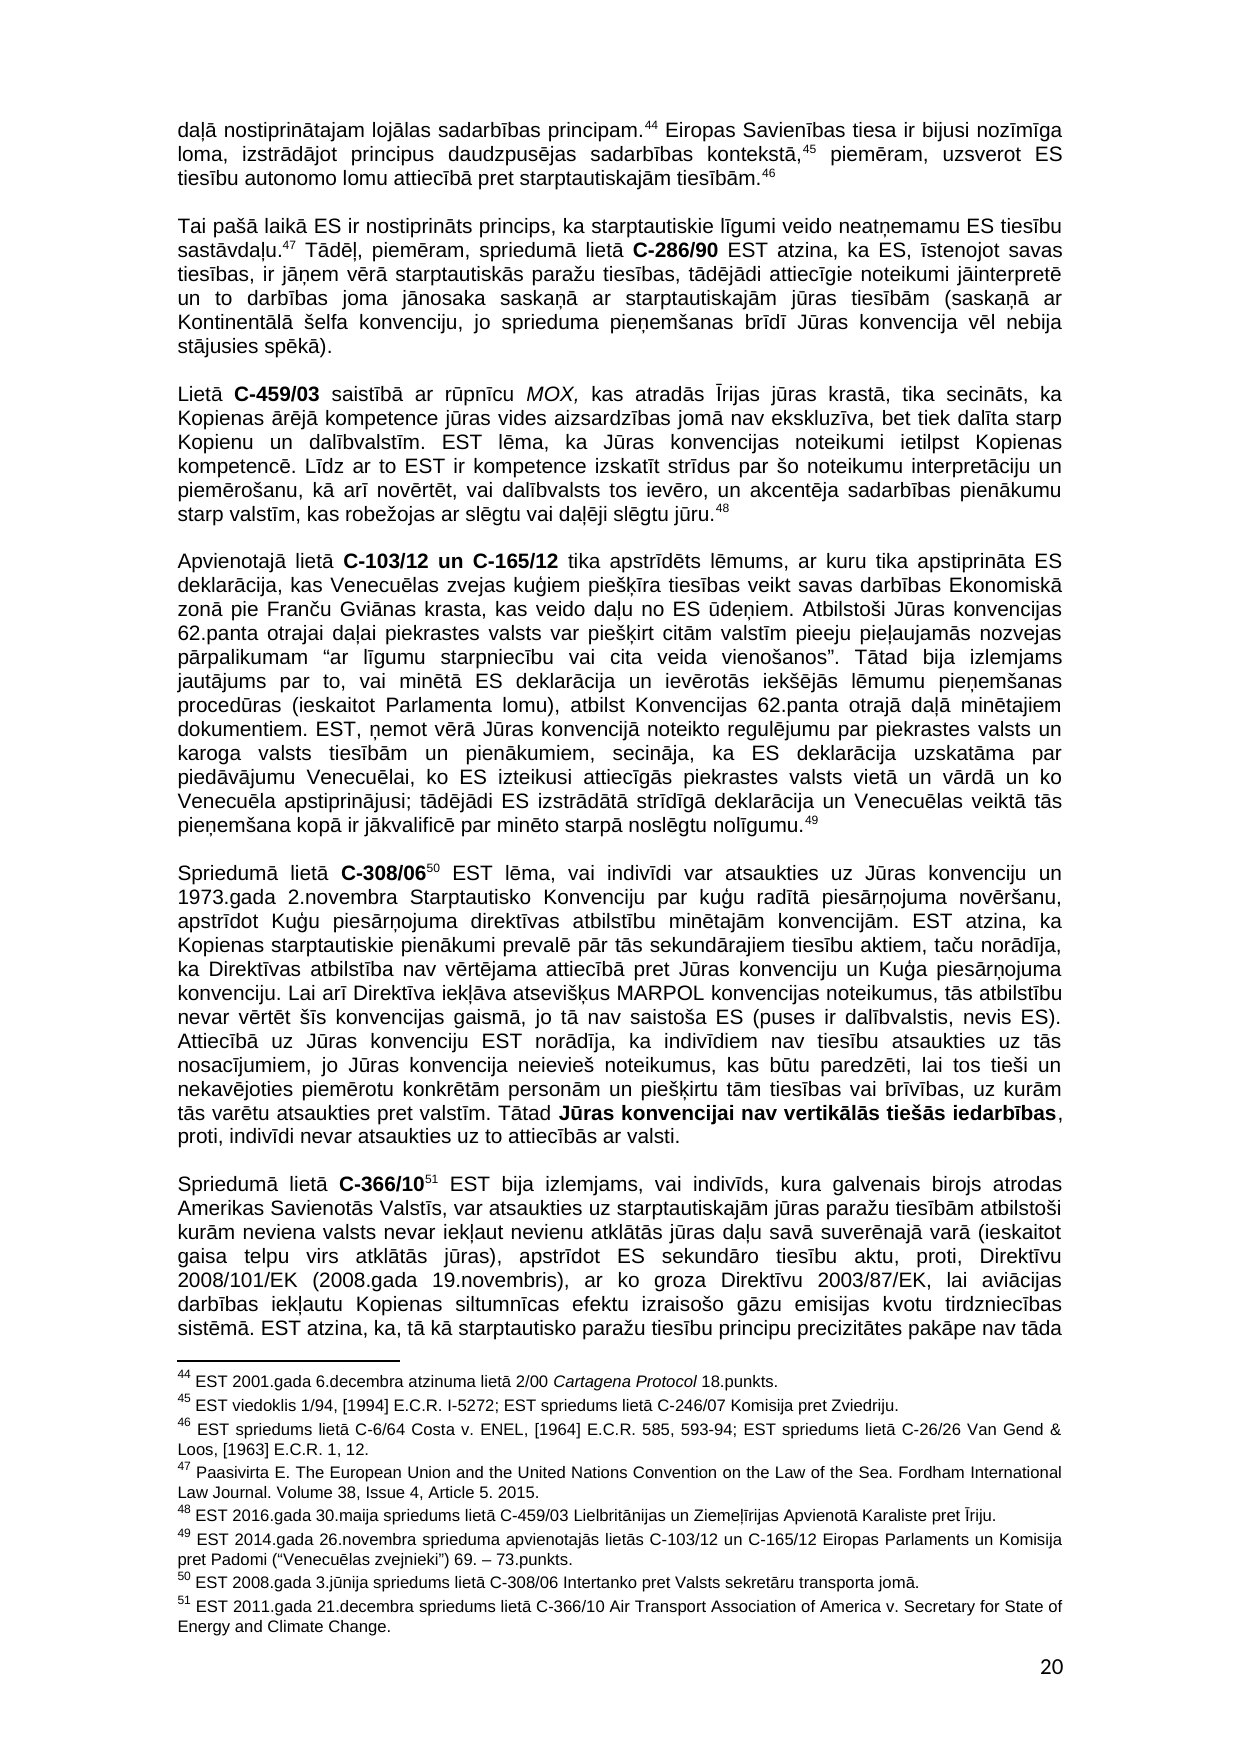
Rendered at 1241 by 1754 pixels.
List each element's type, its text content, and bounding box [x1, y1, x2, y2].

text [177, 118, 1063, 190]
text Apvienotajā lietā C-103/12 un C-165/12 tika apstrīdēts lēmums, ar kuru tika apstiprināta ES deklarācija, kas Venecuēlas zvejas kuģiem piešķīra tiesības veikt savas darbības Ekonomiskā zonā pie Franču Gviānas krasta, kas veido daļu no ES ūdeņiem. Atbilstoši Jūras konvencijas 62.panta otrajai daļai piekrastes valsts var piešķirt citām valstīm pieeju pieļaujamās nozvejas pārpalikumam “ar līgumu starpniecību vai cita veida vienošanos”. Tātad bija izlemjams jautājums par to, vai minētā ES deklarācija un ievērotās iekšējās lēmumu pieņemšanas procedūras (ieskaitot Parlamenta lomu), atbilst Konvencijas 62.panta otrajā daļā minētajiem dokumentiem. EST, ņemot vērā Jūras konvencijā noteikto regulējumu par piekrastes valsts un karoga valsts tiesībām un pienākumiem, secināja, ka ES deklarācija uzskatāma par piedāvājumu Venecuēlai, ko ES izteikusi attiecīgās piekrastes valsts vietā un vārdā un ko Venecuēla apstiprinājusi; tādējādi ES izstrādātā strīdīgā deklarācija un Venecuēlas veiktā tās pieņemšana kopā ir jākvalificē par minēto starpā noslēgtu nolīgumu. [177, 549, 1063, 837]
text Tai pašā laikā ES ir nostiprināts princips, ka starptautiskie līgumi veido neatņemamu ES tiesību sastāvdaļu. Tādēļ, piemēram, spriedumā lietā C-286/90 EST atzina, ka ES, īstenojot savas tiesības, ir jāņem vērā starptautiskās paražu tiesības, tādējādi attiecīgie noteikumi jāinterpretē un to darbības joma jānosaka saskaņā ar starptautiskajām jūras tiesībām (saskaņā ar Kontinentālā šelfa konvenciju, jo sprieduma pieņemšanas brīdī Jūras konvencija vēl nebija stājusies spēkā). [177, 214, 1063, 358]
text Lietā C-459/03 saistībā ar rūpnīcu MOX, kas atradās Īrijas jūras krastā, tika secināts, ka Kopienas ārējā kompetence jūras vides aizsardzības jomā nav ekskluzīva, bet tiek dalīta starp Kopienu un dalībvalstīm. EST lēma, ka Jūras konvencijas noteikumi ietilpst Kopienas kompetencē. Līdz ar to EST ir kompetence izskatīt strīdus par šo noteikumu interpretāciju un piemērošanu, kā arī novērtēt, vai dalībvalsts tos ievēro, un akcentēja sadarbības pienākumu starp valstīm, kas robežojas ar slēgtu vai daļēji slēgtu jūru. [177, 382, 1063, 525]
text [177, 1172, 1063, 1340]
text Spriedumā lietā C-308/06 EST lēma, vai indivīdi var atsaukties uz Jūras konvenciju un 1973.gada 2.novembra Starptautisko Konvenciju par kuģu radītā piesārņojuma novēršanu, apstrīdot Kuģu piesārņojuma direktīvas atbilstību minētajām konvencijām. EST atzina, ka Kopienas starptautiskie pienākumi prevalē pār tās sekundārajiem tiesību aktiem, taču norādīja, ka Direktīvas atbilstība nav vērtējama attiecībā pret Jūras konvenciju un Kuģa piesārņojuma konvenciju. Lai arī Direktīva iekļāva atsevišķus MARPOL konvencijas noteikumus, tās atbilstību nevar vērtēt šīs konvencijas gaismā, jo tā nav saistoša ES (puses ir dalībvalstis, nevis ES). Attiecībā uz Jūras konvenciju EST norādīja, ka indivīdiem nav tiesību atsaukties uz tās nosacījumiem, jo Jūras konvencija neievieš noteikumus, kas būtu paredzēti, lai tos tieši un nekavējoties piemērotu konkrētām personām un piešķirtu tām tiesības vai brīvības, uz kurām tās varētu atsaukties pret valstīm. Tātad Jūras konvencijai nav vertikālās tiešās iedarbības, proti, indivīdi nevar atsaukties uz to attiecībās ar valsti. [177, 861, 1063, 1148]
